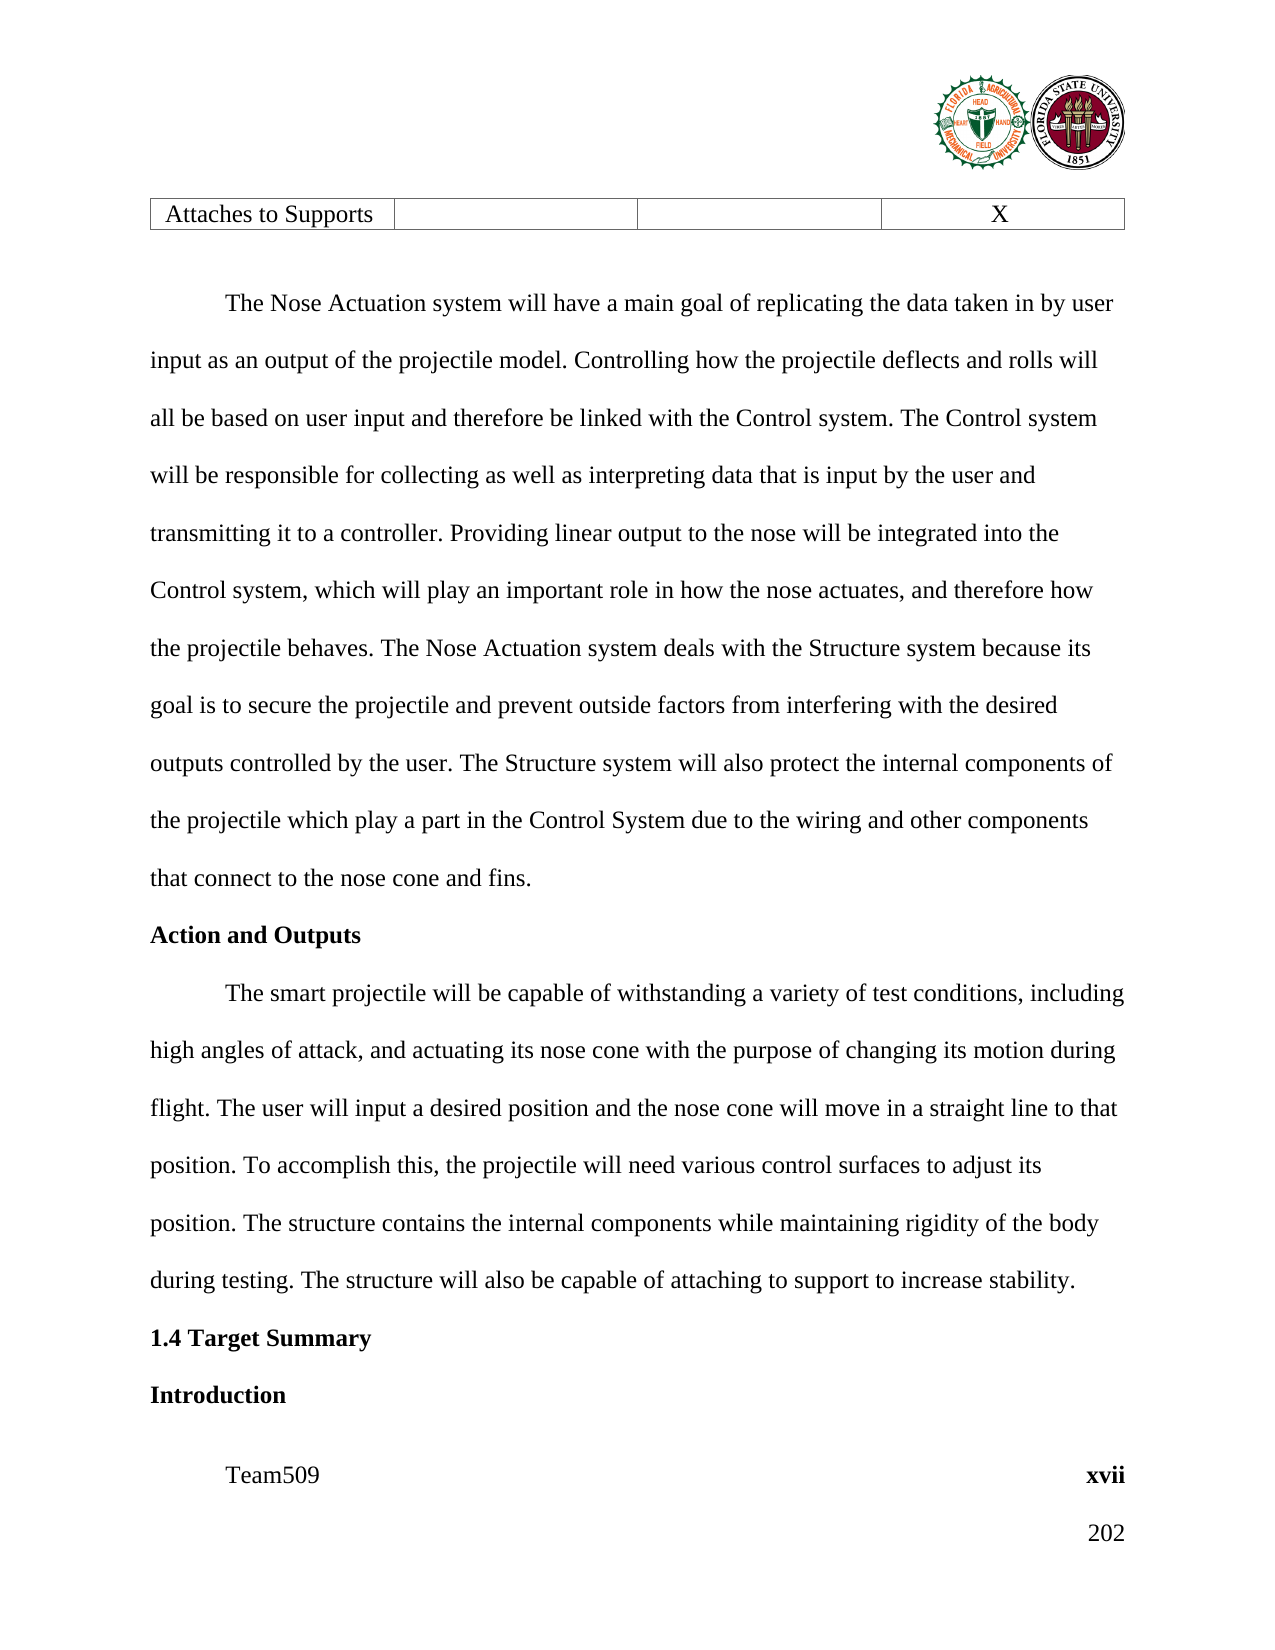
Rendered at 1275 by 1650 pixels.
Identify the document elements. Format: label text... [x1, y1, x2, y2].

table_cell [638, 199, 881, 229]
text Action and Outputs [150, 920, 1125, 949]
subtitle 1.4 Target Summary [150, 1323, 1125, 1352]
table_cell [395, 199, 637, 229]
text The smart projectile will be capable of withstanding a variety of test conditions, including high angles of attack, and actuating its nose cone with the purpose of changing its motion during flight. The user will input a desired position and the nose cone will move in a straight line to that position. To accomplish this, the projectile will need various control surfaces to adjust its position. The structure contains the internal components while maintaining rigidity of the body during testing. The structure will also be capable of attaching to support to increase stability. [150, 978, 1125, 1294]
table_cell Attaches to Supports [151, 199, 394, 229]
text Introduction [150, 1380, 1125, 1409]
picture [933, 75, 1125, 170]
text The Nose Actuation system will have a main goal of replicating the data taken in by user input as an output of the projectile model. Controlling how the projectile deflects and rolls will all be based on user input and therefore be linked with the Control system. The Control system will be responsible for collecting as well as interpreting data that is input by the user and transmitting it to a controller. Providing linear output to the nose will be integrated into the Control system, which will play an important role in how the nose actuates, and therefore how the projectile behaves. The Nose Actuation system deals with the Structure system because its goal is to secure the projectile and prevent outside factors from interfering with the desired outputs controlled by the user. The Structure system will also protect the internal components of the projectile which play a part in the Control System due to the wiring and other components that connect to the nose cone and fins. [150, 288, 1125, 892]
table_cell X [882, 199, 1124, 229]
